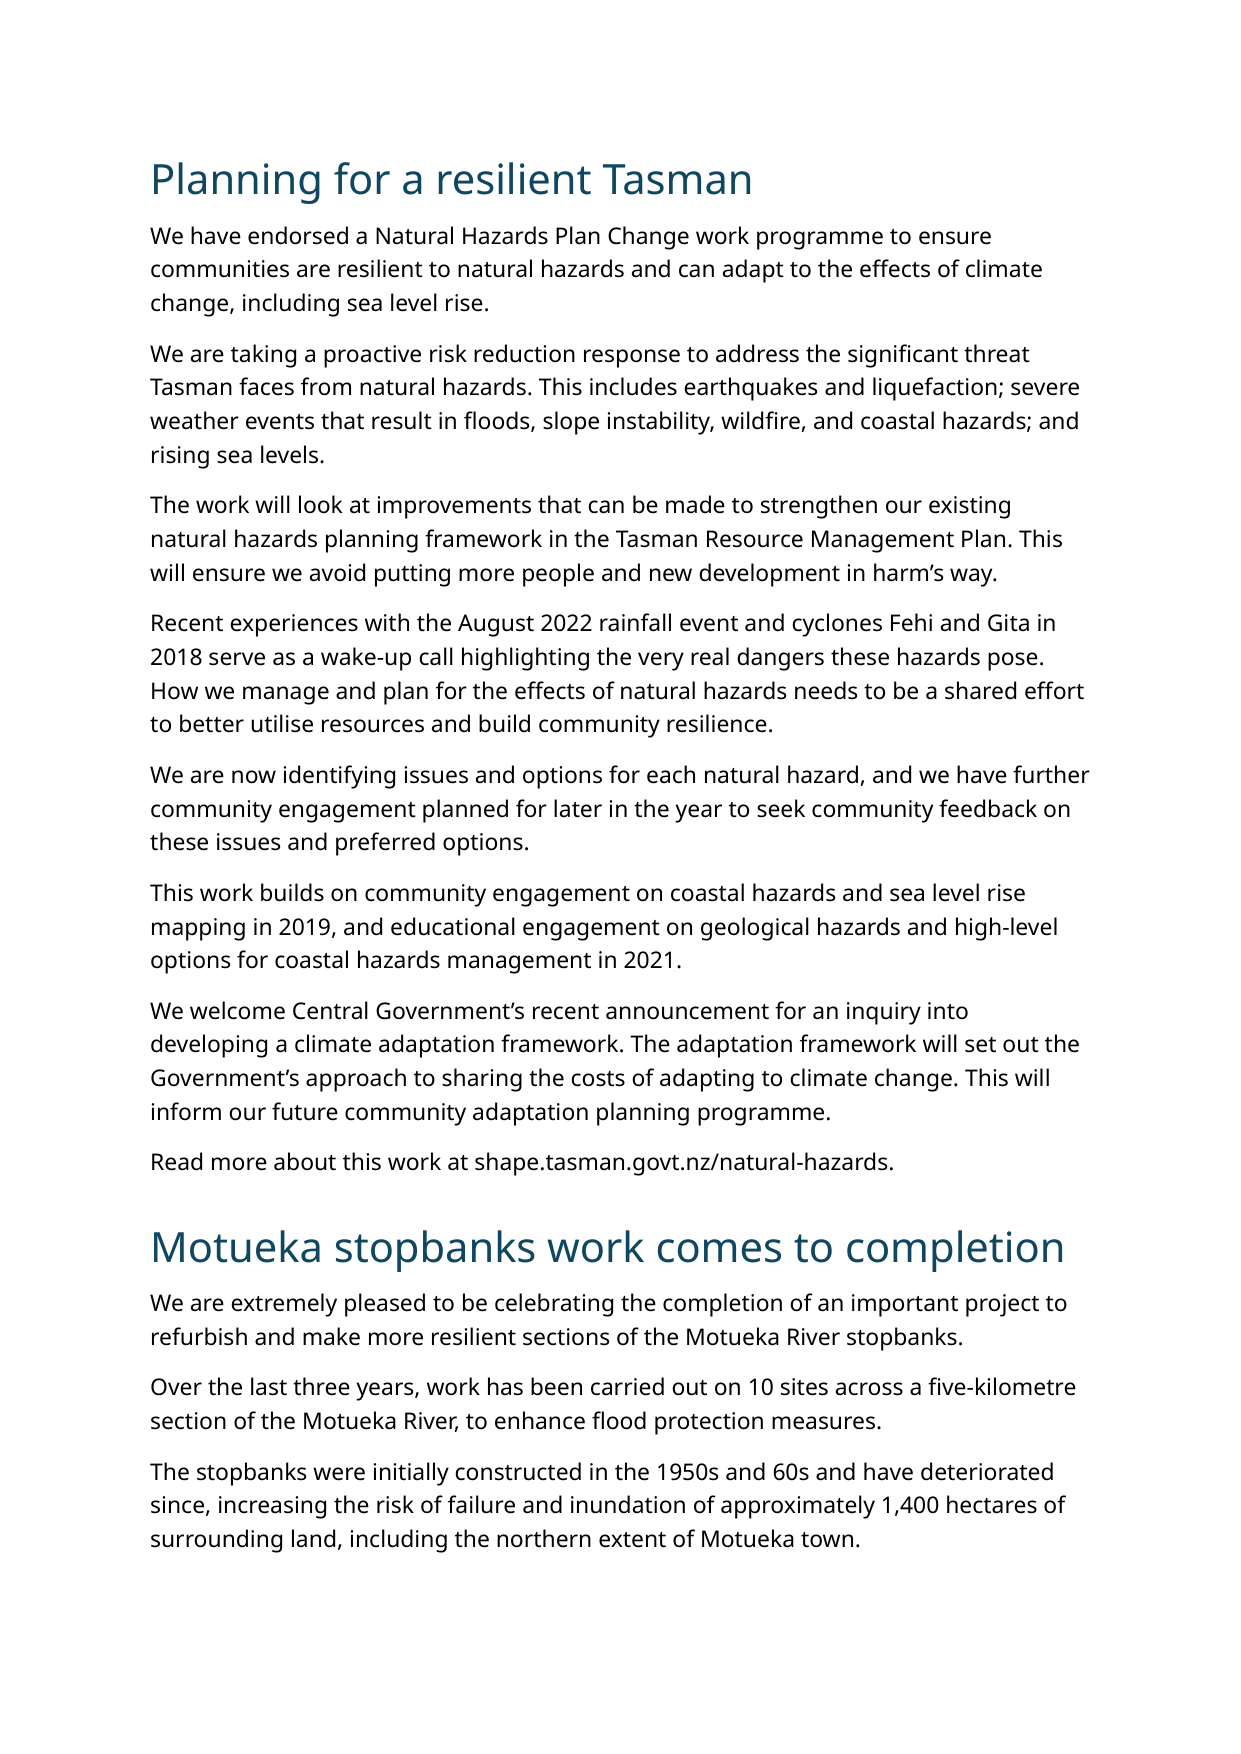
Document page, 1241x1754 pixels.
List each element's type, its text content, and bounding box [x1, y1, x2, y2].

text The stopbanks were initially constructed in the 1950s and 60s and have deteriorated since, increasing the risk of failure and inundation of approximately 1,400 hectares of surrounding land, including the northern extent of Motueka town. [150, 1455, 1090, 1554]
subtitle Planning for a resilient Tasman [150, 150, 1090, 207]
text We have endorsed a Natural Hazards Plan Change work programme to ensure communities are resilient to natural hazards and can adapt to the effects of climate change, including sea level rise. [150, 219, 1090, 318]
text We are extremely pleased to be celebrating the completion of an important project to refurbish and make more resilient sections of the Motueka River stopbanks. [150, 1287, 1090, 1352]
text We are now identifying issues and options for each natural hazard, and we have further community engagement planned for later in the year to seek community feedback on these issues and preferred options. [150, 759, 1090, 857]
text This work builds on community engagement on coastal hazards and sea level rise mapping in 2019, and educational engagement on geological hazards and high-level options for coastal hazards management in 2021. [150, 877, 1090, 975]
text Recent experiences with the August 2022 rainfall event and cyclones Fehi and Gita in 2018 serve as a wake-up call highlighting the very real dangers these hazards pose. How we manage and plan for the effects of natural hazards needs to be a shared effort to better utilise resources and build community resilience. [150, 607, 1090, 739]
text Read more about this work at shape.tasman.govt.nz/natural-hazards. [150, 1146, 1090, 1177]
text Over the last three years, work has been carried out on 10 sites across a five-kilometre section of the Motueka River, to enhance flood protection measures. [150, 1371, 1090, 1436]
subtitle Motueka stopbanks work comes to completion [150, 1217, 1090, 1274]
text We welcome Central Government’s recent announcement for an inquiry into developing a climate adaptation framework. The adaptation framework will set out the Government’s approach to sharing the costs of adapting to climate change. This will inform our future community adaptation planning programme. [150, 994, 1090, 1127]
text We are taking a proactive risk reduction response to address the significant threat Tasman faces from natural hazards. This includes earthquakes and liquefaction; severe weather events that result in floods, slope instability, wildfire, and coastal hazards; and rising sea levels. [150, 337, 1090, 470]
text The work will look at improvements that can be made to strengthen our existing natural hazards planning framework in the Tasman Resource Management Plan. This will ensure we avoid putting more people and new development in harm’s way. [150, 489, 1090, 588]
